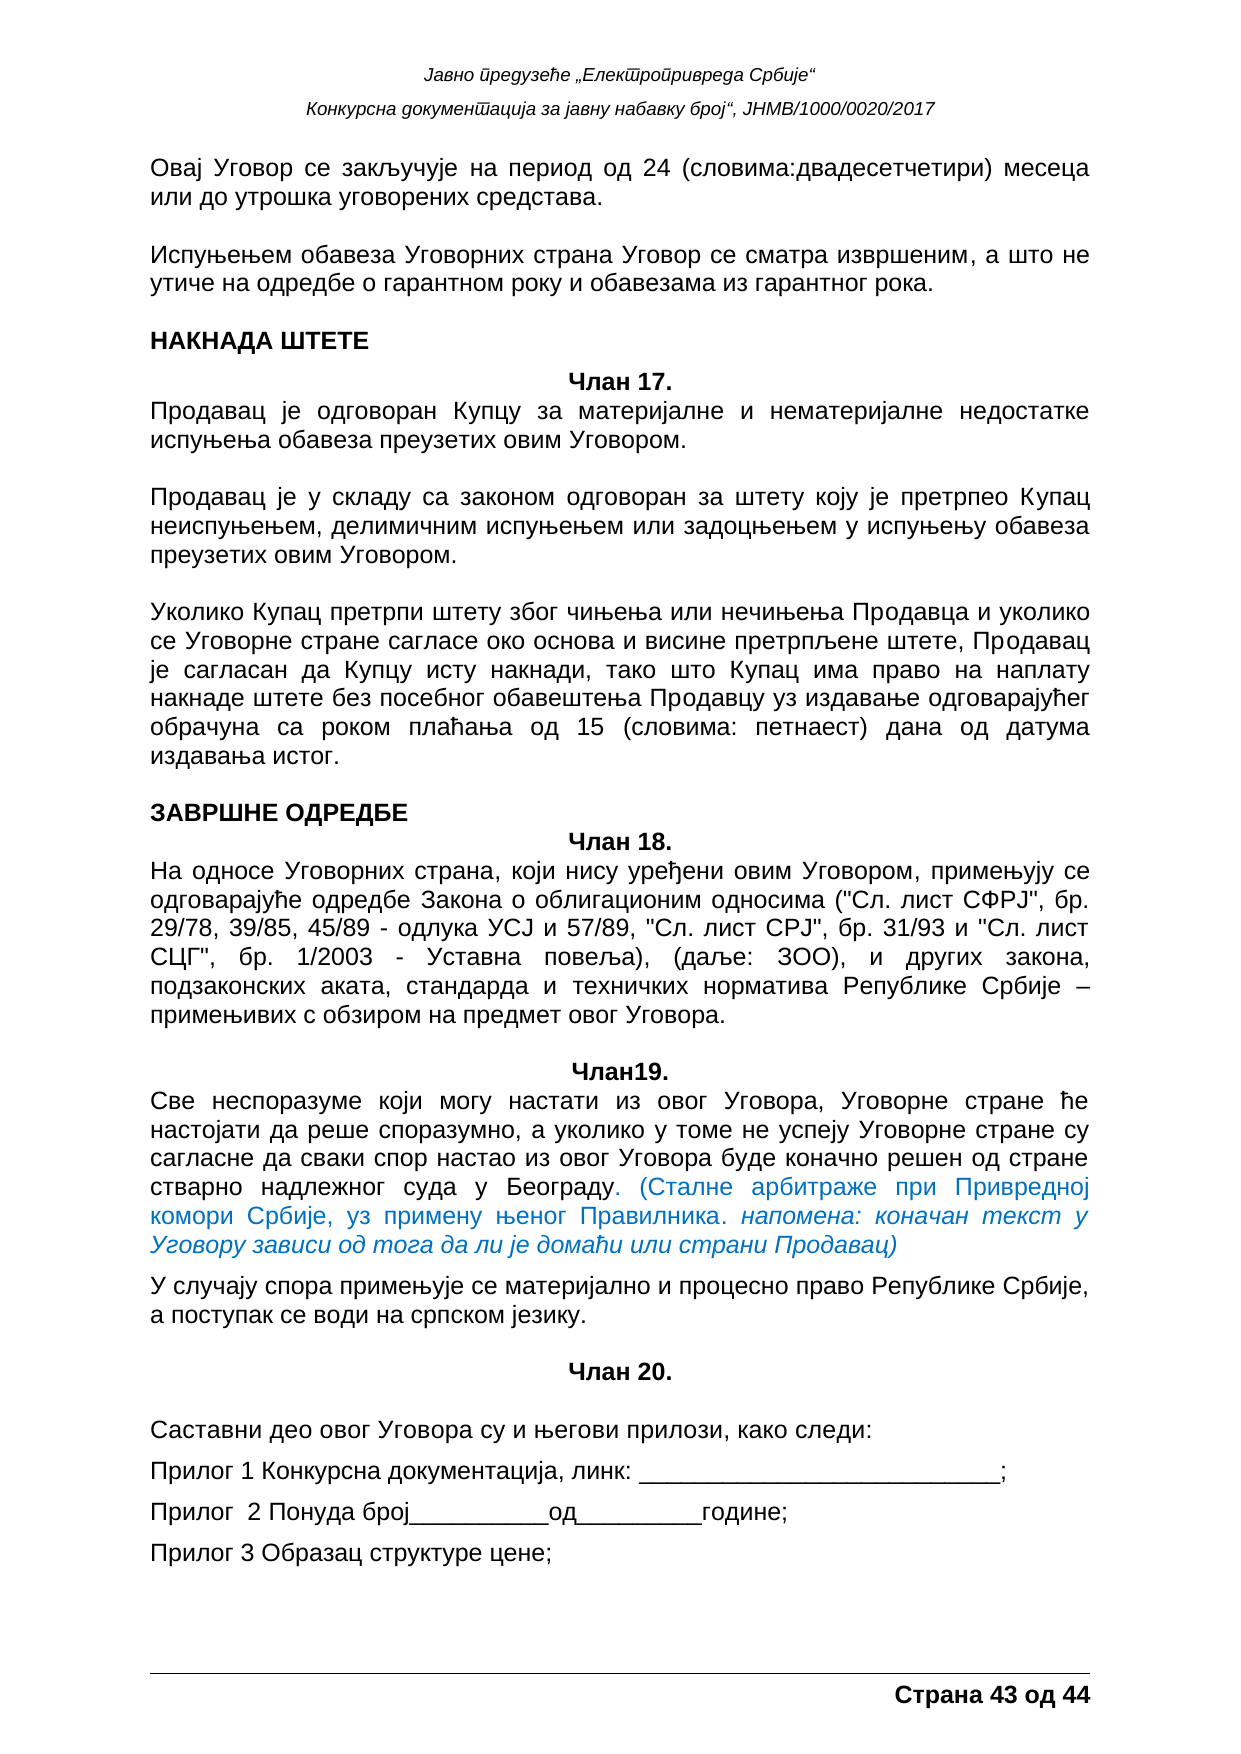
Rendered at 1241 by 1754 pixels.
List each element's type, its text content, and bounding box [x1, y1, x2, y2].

text Све неспоразуме који могу настати из овог Уговора, Уговорне стране ће настојати да реше споразумно, а уколико у томе не успеју Уговорне стране су сагласне да сваки спор настао из овог Уговора буде коначно решен од стране стварно надлежног суда у Београду. (Сталне арбитраже при Привредној комори Србије, уз примену њеног Правилника. напомена: коначан текст у Уговору зависи од тога да ли је домаћи или страни Продавац) [150, 1086, 1090, 1258]
text Члан 17. [150, 367, 1090, 396]
text У случају спора примењује се материјално и процесно право Републике Србије, а поступак се води на српском језику. [150, 1271, 1090, 1328]
text Уколико Купац претрпи штету због чињења или нечињења Продавца и уколико се Уговорне стране сагласе око основа и висине претрпљене штете, Продавац је сагласан да Купцу исту накнади, тако што Купац има право на наплату накнаде штете без посебног обавештења Продавцу уз издавање одговарајућег обрачуна са роком плаћања од 15 (словима: петнаест) дана од датума издавања истог. [150, 597, 1090, 770]
text Овај Уговор се закључује на период од 24 (словима:двадесетчетири) месеца или до утрошка уговорених средстава. [150, 153, 1090, 211]
text ЗАВРШНЕ ОДРЕДБЕ [150, 798, 1090, 827]
text Прилог 3 Образац структуре цене; [150, 1538, 1090, 1567]
text Члан 18. [150, 827, 1090, 856]
text Прилог 1 Конкурсна документација, линк: __________________________; [150, 1456, 1090, 1485]
text Саставни део овог Уговора су и његови прилози, како следи: [150, 1415, 1090, 1443]
text Члан 20. [150, 1357, 1090, 1386]
text НАКНАДА ШТЕТЕ [150, 326, 1090, 355]
text Продавац је одговоран Купцу за материјалне и нематеријалне недостатке испуњења обавеза преузетих овим Уговором. [150, 396, 1090, 453]
text Прилог 2 Понуда број__________од_________године; [150, 1497, 1090, 1526]
text Продавац је у складу са законом одговоран за штету коју је претрпео Купац неиспуњењем, делимичним испуњењем или задоцњењем у испуњењу обавеза преузетих овим Уговором. [150, 482, 1090, 568]
text Испуњењем обавеза Уговорних страна Уговор се сматра извршеним, а што не утиче на одредбе о гарантном року и обавезама из гарантног рока. [150, 240, 1090, 297]
text На односе Уговорних страна, који нису уређени овим Уговором, примењују се одговарајуће одредбе Закона о облигационим односима ("Сл. лист СФРЈ", бр. 29/78, 39/85, 45/89 - одлука УСЈ и 57/89, "Сл. лист СРЈ", бр. 31/93 и "Сл. лист СЦГ", бр. 1/2003 - Уставна повеља), (даље: ЗОО), и других закона, подзаконских аката, стандарда и техничких норматива Републике Србије – примењивих с обзиром на предмет овог Уговора. [150, 856, 1090, 1028]
text Члан19. [150, 1057, 1090, 1086]
